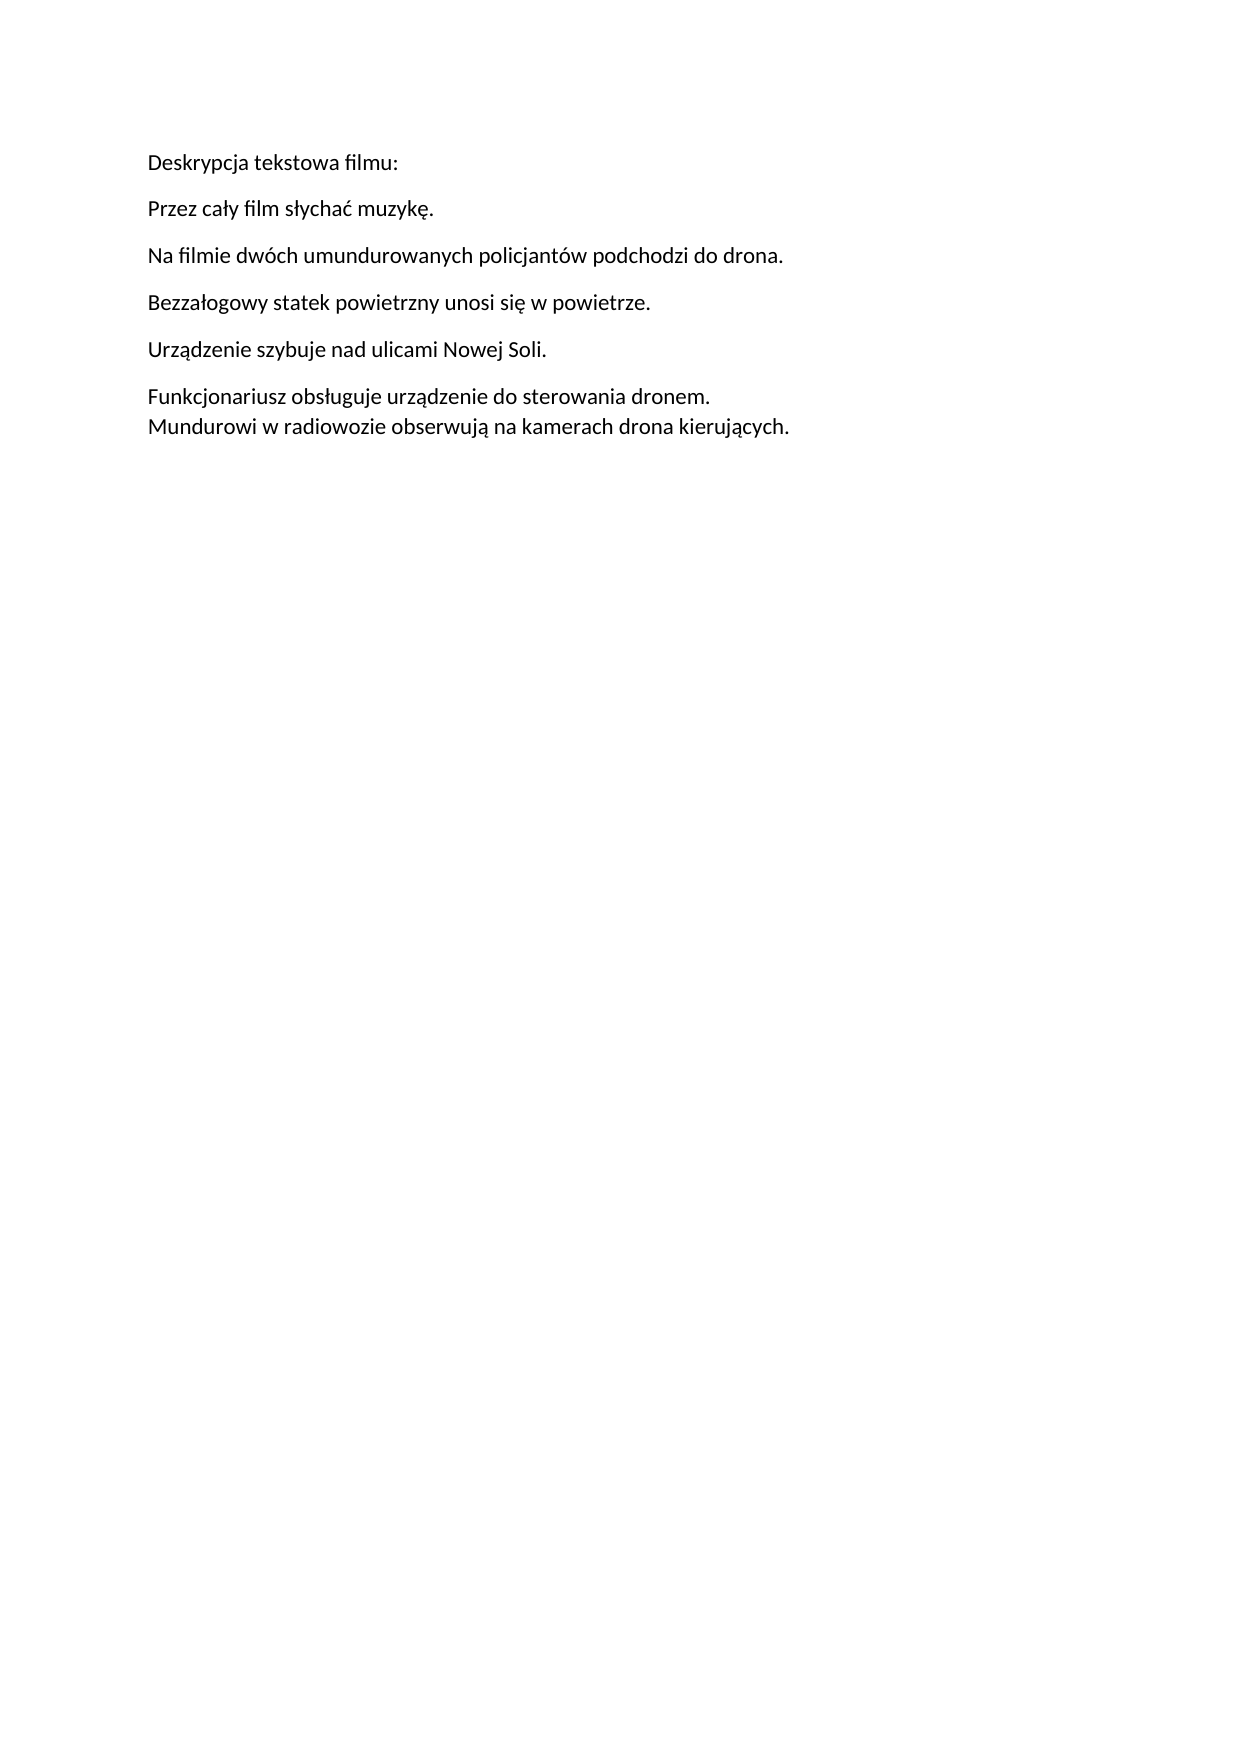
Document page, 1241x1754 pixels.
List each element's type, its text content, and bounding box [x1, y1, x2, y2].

text Przez cały film słychać muzykę. [148, 194, 1093, 222]
text Bezzałogowy statek powietrzny unosi się w powietrze. [148, 288, 1093, 316]
text Na filmie dwóch umundurowanych policjantów podchodzi do drona. [148, 241, 1093, 269]
text Urządzenie szybuje nad ulicami Nowej Soli. [148, 335, 1093, 363]
text Deskrypcja tekstowa filmu: [148, 148, 1093, 176]
text Funkcjonariusz obsługuje urządzenie do sterowania dronem. Mundurowi w radiowozie obserwują na kamerach drona kierujących. [148, 382, 1093, 440]
